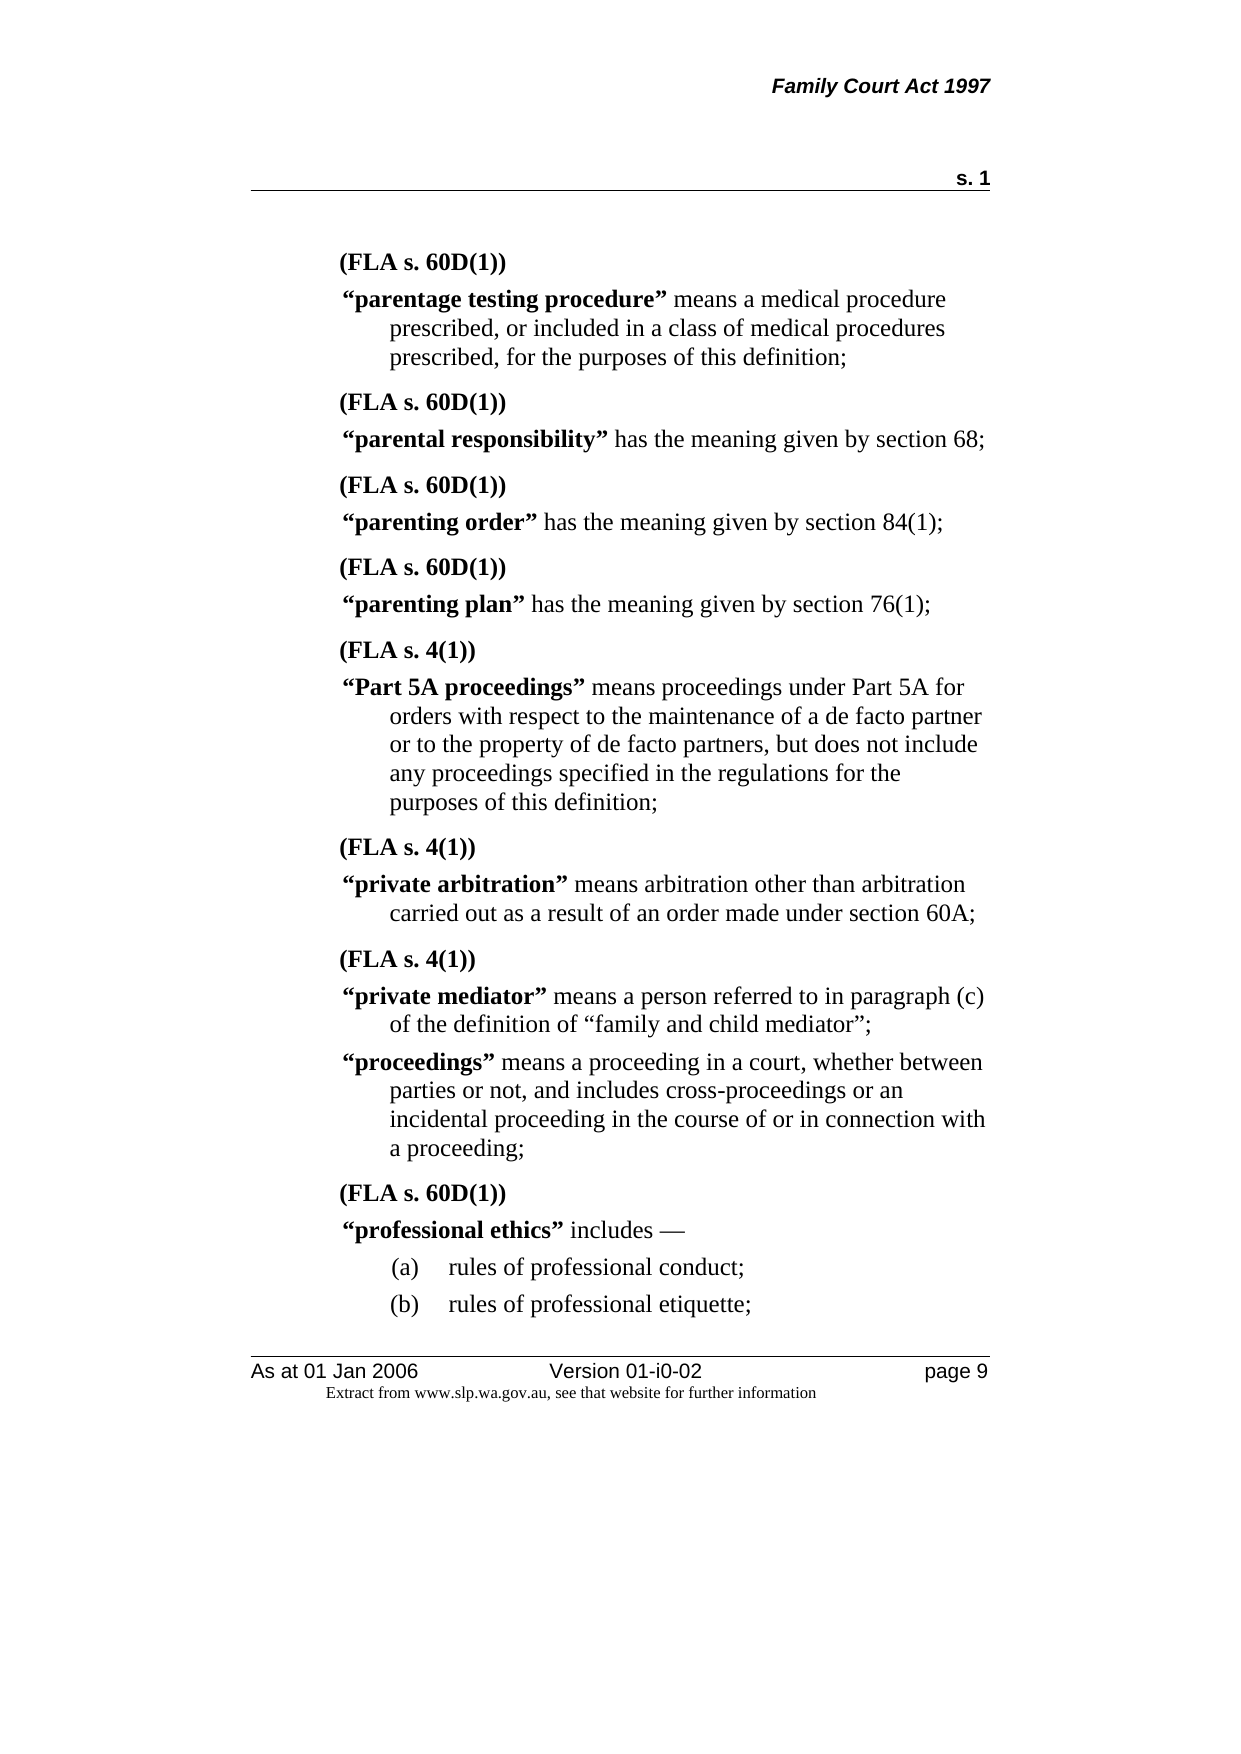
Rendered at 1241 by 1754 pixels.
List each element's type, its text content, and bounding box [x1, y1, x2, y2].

text (a) rules of professional conduct; [251, 1252, 990, 1281]
text (FLA s. 60D(1)) [251, 247, 990, 276]
text (FLA s. 60D(1)) [251, 387, 990, 416]
text “parenting order” has the meaning given by section 84(1); [251, 507, 990, 536]
text “private arbitration” means arbitration other than arbitration carried out as a result of an order made under section 60A; [251, 869, 990, 927]
text “Part 5A proceedings” means proceedings under Part 5A for orders with respect to the maintenance of a de facto partner or to the property of de facto partners, but does not include any proceedings specified in the regulations for the purposes of this definition; [251, 672, 990, 816]
text (FLA s. 4(1)) [251, 832, 990, 861]
text “private mediator” means a person referred to in paragraph (c) of the definition of “family and child mediator”; [251, 981, 990, 1038]
text “parental responsibility” has the meaning given by section 68; [251, 424, 990, 453]
text (FLA s. 4(1)) [251, 944, 990, 972]
text “parenting plan” has the meaning given by section 76(1); [251, 589, 990, 618]
text “parentage testing procedure” means a medical procedure prescribed, or included in a class of medical procedures prescribed, for the purposes of this definition; [251, 284, 990, 371]
text “professional ethics” includes — [251, 1215, 990, 1244]
text (FLA s. 4(1)) [251, 635, 990, 664]
text (FLA s. 60D(1)) [251, 552, 990, 581]
text (FLA s. 60D(1)) [251, 1178, 990, 1207]
text (b) rules of professional etiquette; [251, 1289, 990, 1318]
text “proceedings” means a proceeding in a court, whether between parties or not, and includes cross-proceedings or an incidental proceeding in the course of or in connection with a proceeding; [251, 1047, 990, 1162]
text (FLA s. 60D(1)) [251, 470, 990, 499]
